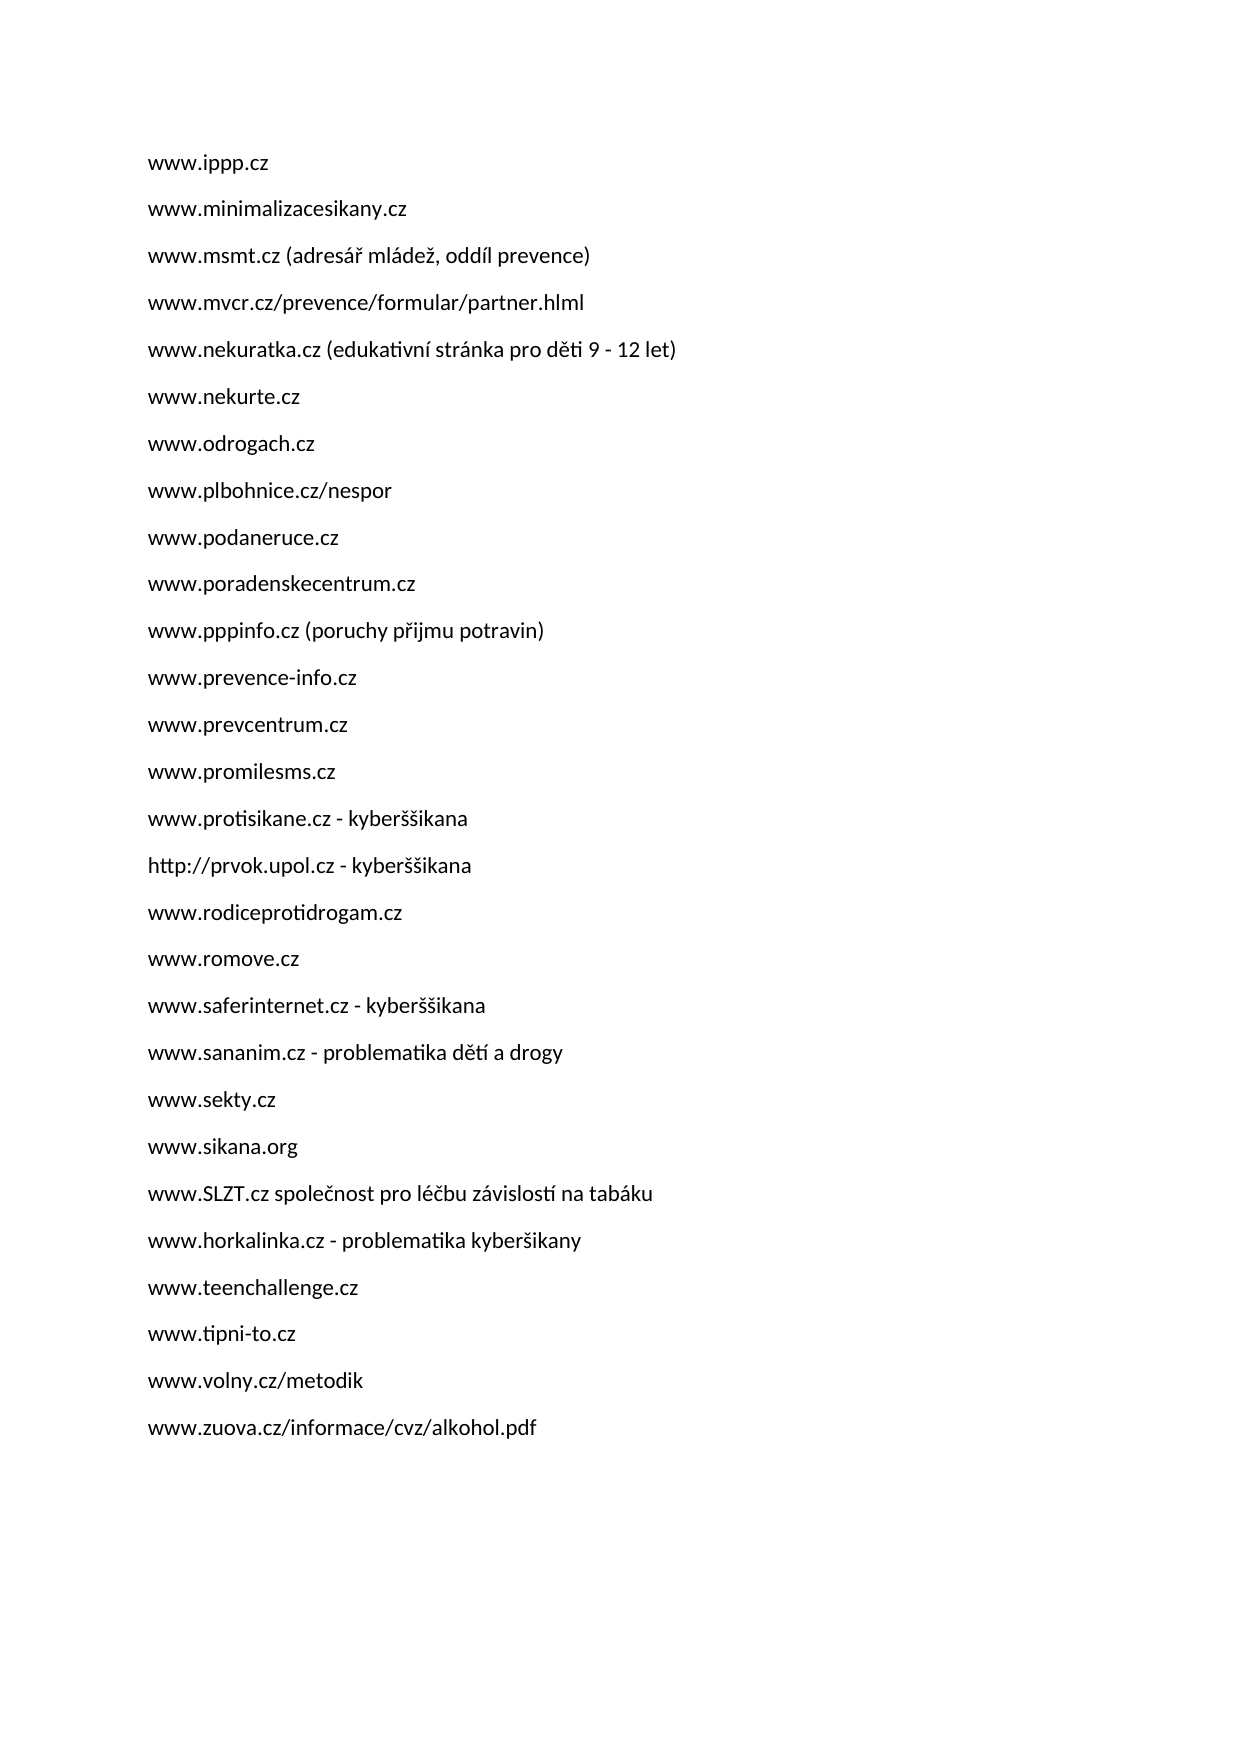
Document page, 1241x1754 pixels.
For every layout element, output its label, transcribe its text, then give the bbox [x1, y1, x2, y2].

text www.mvcr.cz/prevence/formular/partner.hlml [148, 288, 1093, 316]
text www.odrogach.cz [148, 429, 1093, 457]
text www.minimalizacesikany.cz [148, 194, 1093, 222]
text www.prevcentrum.cz [148, 710, 1093, 738]
text www.prevence-info.cz [148, 663, 1093, 691]
text www.horkalinka.cz - problematika kyberšikany [148, 1226, 1093, 1254]
text www.zuova.cz/informace/cvz/alkohol.pdf [148, 1413, 1093, 1441]
text http://prvok.upol.cz - kyberššikana [148, 851, 1093, 879]
text www.protisikane.cz - kyberššikana [148, 804, 1093, 832]
text www.SLZT.cz společnost pro léčbu závislostí na tabáku [148, 1179, 1093, 1207]
text www.sananim.cz - problematika dětí a drogy [148, 1038, 1093, 1066]
text www.promilesms.cz [148, 757, 1093, 785]
text www.nekuratka.cz (edukativní stránka pro děti 9 - 12 let) [148, 335, 1093, 363]
text www.tipni-to.cz [148, 1319, 1093, 1347]
text www.sekty.cz [148, 1085, 1093, 1113]
text www.saferinternet.cz - kyberššikana [148, 991, 1093, 1019]
text www.podaneruce.cz [148, 523, 1093, 551]
text www.nekurte.cz [148, 382, 1093, 410]
text www.pppinfo.cz (poruchy přijmu potravin) [148, 616, 1093, 644]
text www.msmt.cz (adresář mládež, oddíl prevence) [148, 241, 1093, 269]
text www.rodiceprotidrogam.cz [148, 898, 1093, 926]
text www.teenchallenge.cz [148, 1273, 1093, 1301]
text www.volny.cz/metodik [148, 1366, 1093, 1394]
text www.sikana.org [148, 1132, 1093, 1160]
text www.plbohnice.cz/nespor [148, 476, 1093, 504]
text www.poradenskecentrum.cz [148, 569, 1093, 597]
text www.romove.cz [148, 944, 1093, 972]
text www.ippp.cz [148, 148, 1093, 176]
